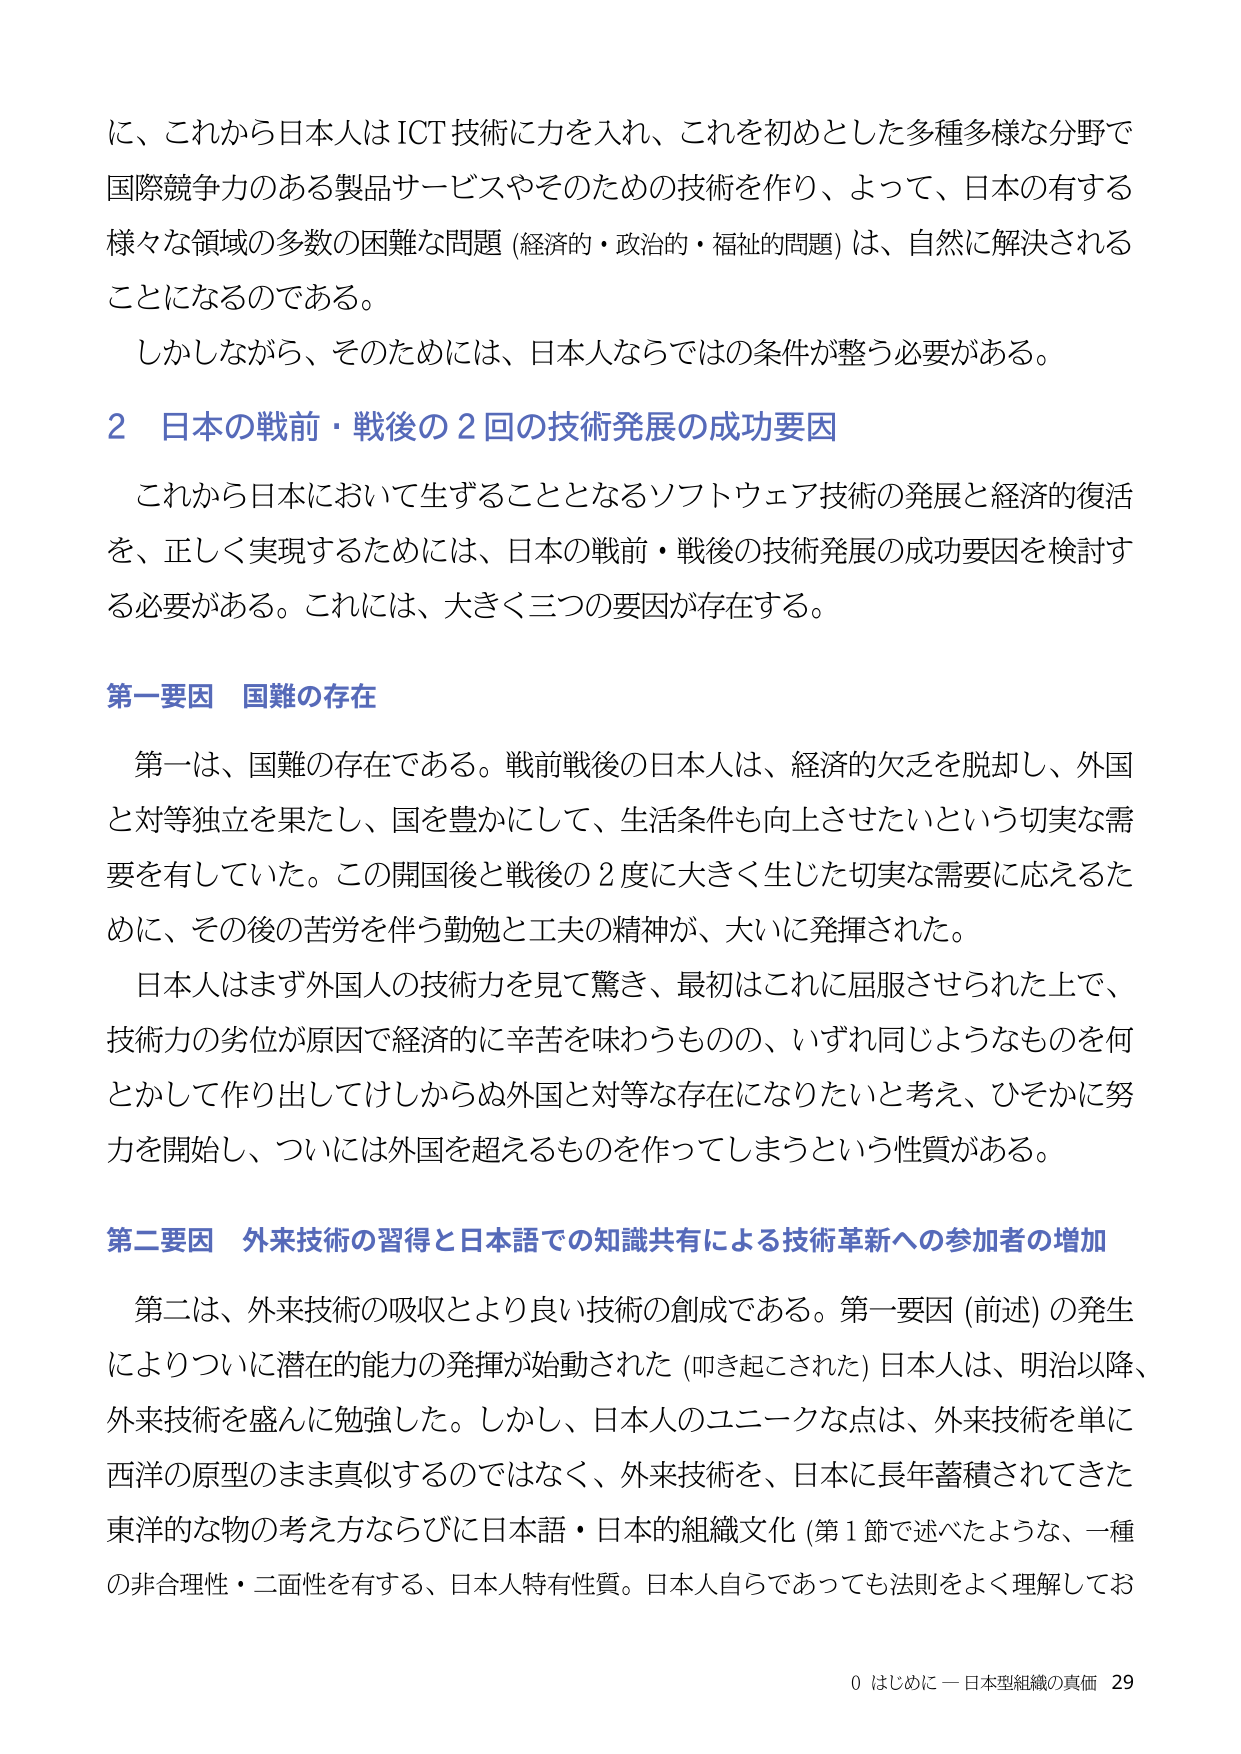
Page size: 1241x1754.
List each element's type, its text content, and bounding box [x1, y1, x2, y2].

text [106, 1283, 1134, 1613]
text しかしながら、そのためには、日本人ならではの条件が整う必要がある。 [106, 326, 1134, 381]
text これから日本において生ずることとなるソフトウェア技術の発展と経済的復活を、正しく実現するためには、日本の戦前・戦後の技術発展の成功要因を検討する必要がある。これには、大きく三つの要因が存在する。 [106, 469, 1134, 634]
text 日本人はまず外国人の技術力を見て驚き、最初はこれに屈服させられた上で、技術力の劣位が原因で経済的に辛苦を味わうものの、いずれ同じようなものを何とかして作り出してけしからぬ外国と対等な存在になりたいと考え、ひそかに努力を開始し、ついには外国を超えるものを作ってしまうという性質がある。 [106, 959, 1134, 1179]
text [106, 106, 1134, 326]
subtitle 第一要因 国難の存在 [106, 667, 1134, 722]
subtitle 第二要因 外来技術の習得と日本語での知識共有による技術革新への参加者の増加 [106, 1212, 1134, 1267]
subtitle 日本の戦前・戦後の2回の技術発展の成功要因 [106, 401, 1134, 456]
text 第一は、国難の存在である。戦前戦後の日本人は、経済的欠乏を脱却し、外国と対等独立を果たし、国を豊かにして、生活条件も向上させたいという切実な需要を有していた。この開国後と戦後の2度に大きく生じた切実な需要に応えるために、その後の苦労を伴う勤勉と工夫の精神が、大いに発揮された。 [106, 739, 1134, 959]
